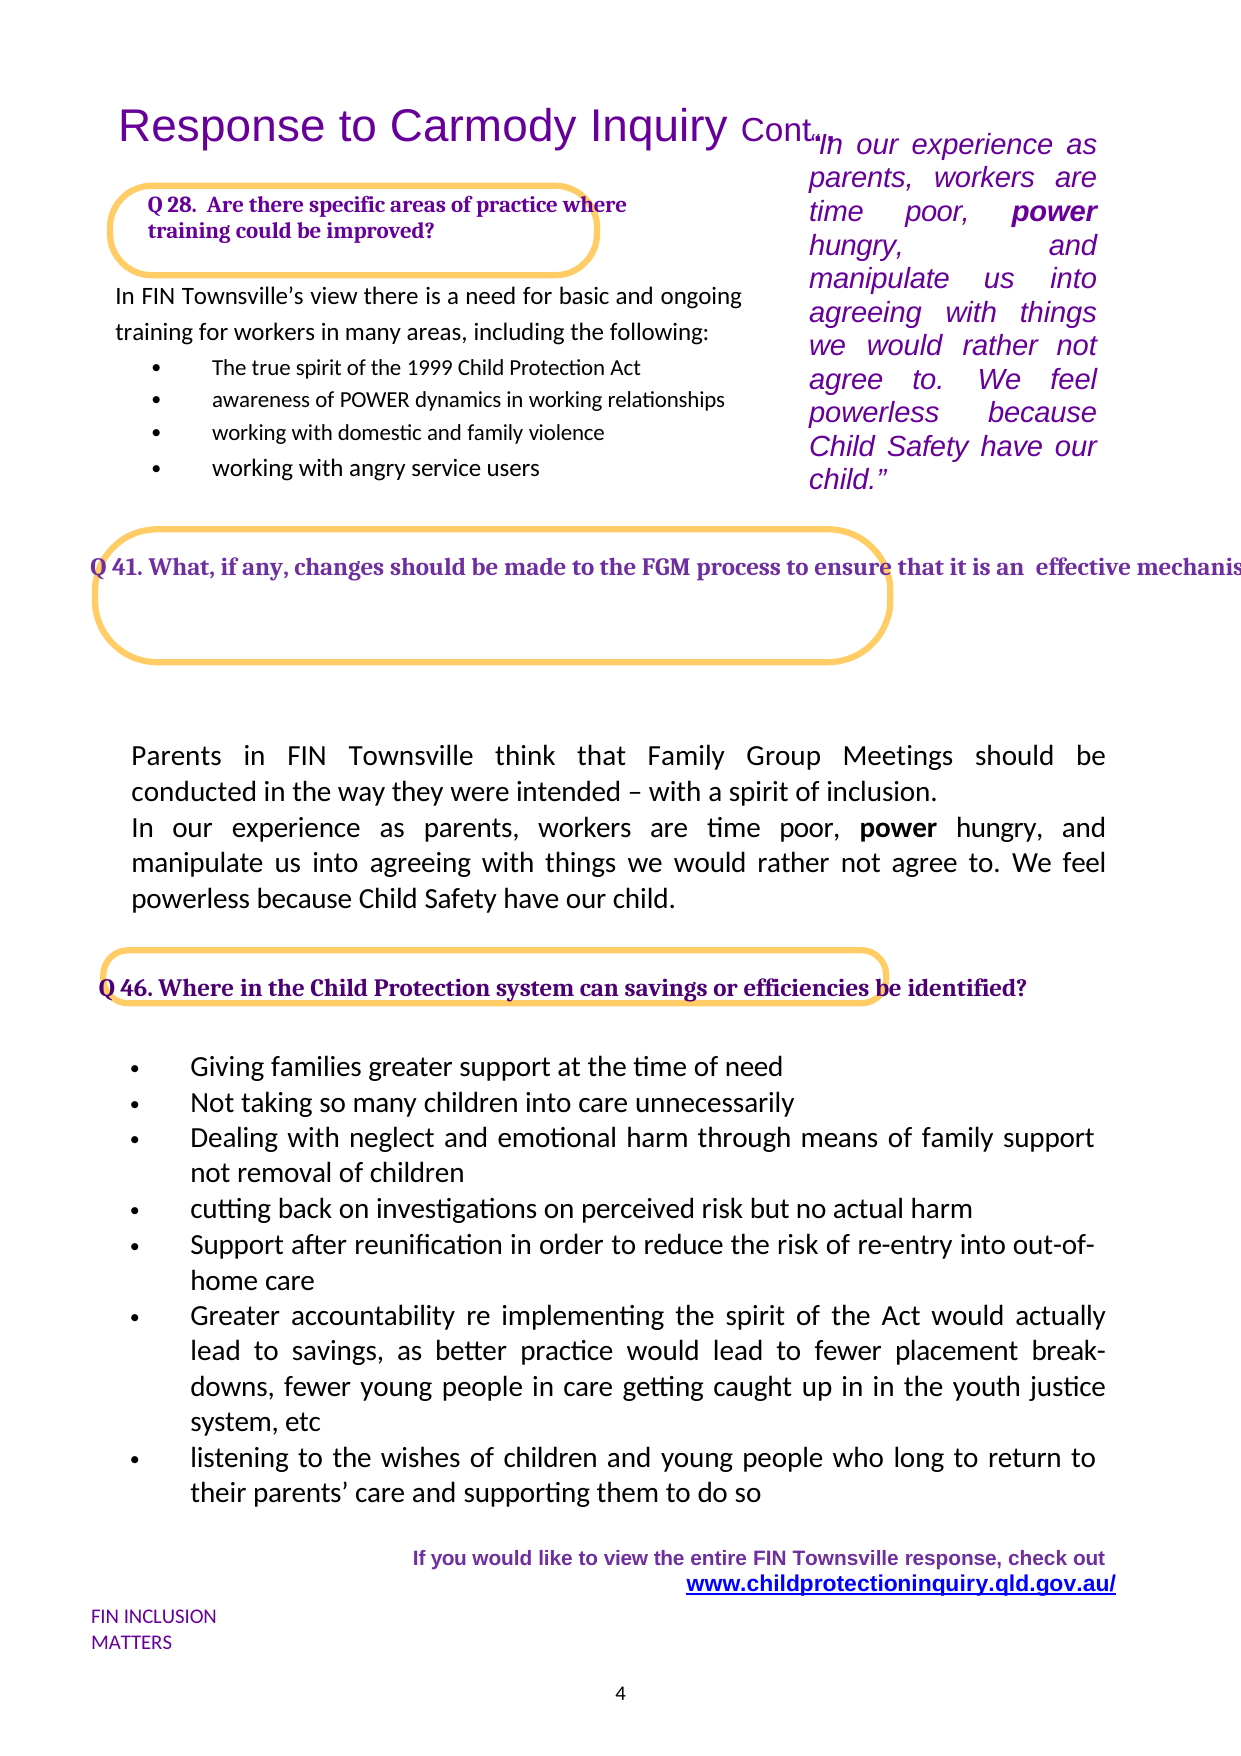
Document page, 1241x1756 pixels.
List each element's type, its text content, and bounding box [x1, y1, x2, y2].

text 4 [86, 1681, 1155, 1706]
list Giving families greater support at the time of need [131, 1048, 1155, 1083]
list The true spirit of the 1999 Child Protection Act [153, 353, 1155, 381]
list listening to the wishes of children and young people who long to return to their parents’ care and supporting them to do so [131, 1439, 1101, 1510]
text FIN INCLUSION MATTERS [91, 1604, 302, 1654]
list Not taking so many children into care unnecessarily [131, 1084, 1155, 1119]
text If you would like to view the entire FIN Townsville response, check out [413, 1547, 1155, 1571]
text In FIN Townsville’s view there is a need for basic and ongoing training for workers in many areas, including the following: [115, 280, 817, 347]
list working with domestic and family violence [153, 418, 1155, 447]
list Support after reunification in order to reduce the risk of re-entry into out-of- home care [131, 1226, 1101, 1298]
list Dealing with neglect and emotional harm through means of family support not removal of children [131, 1119, 1101, 1190]
list cutting back on investigations on perceived risk but no actual harm [131, 1190, 1155, 1226]
list Greater accountability re implementing the spirit of the Act would actually lead to savings, as better practice would lead to fewer placement break- downs, fewer young people in care getting caught up in in the youth justice system, etc [131, 1298, 1106, 1439]
list working with angry service users [153, 452, 1155, 483]
list awareness of POWER dynamics in working relationships [153, 385, 1155, 413]
subtitle Parents in FIN Townsville think that Family Group Meetings should be conducted in the way they were intended – with a spirit of inclusion. [131, 738, 1106, 808]
text www.childprotectioninquiry.qld.gov.au/ [686, 1571, 1155, 1597]
text In our experience as parents, workers are time poor, power hungry, and manipulate us into agreeing with things we would rather not agree to. We feel powerless because Child Safety have our child. [131, 809, 1107, 916]
